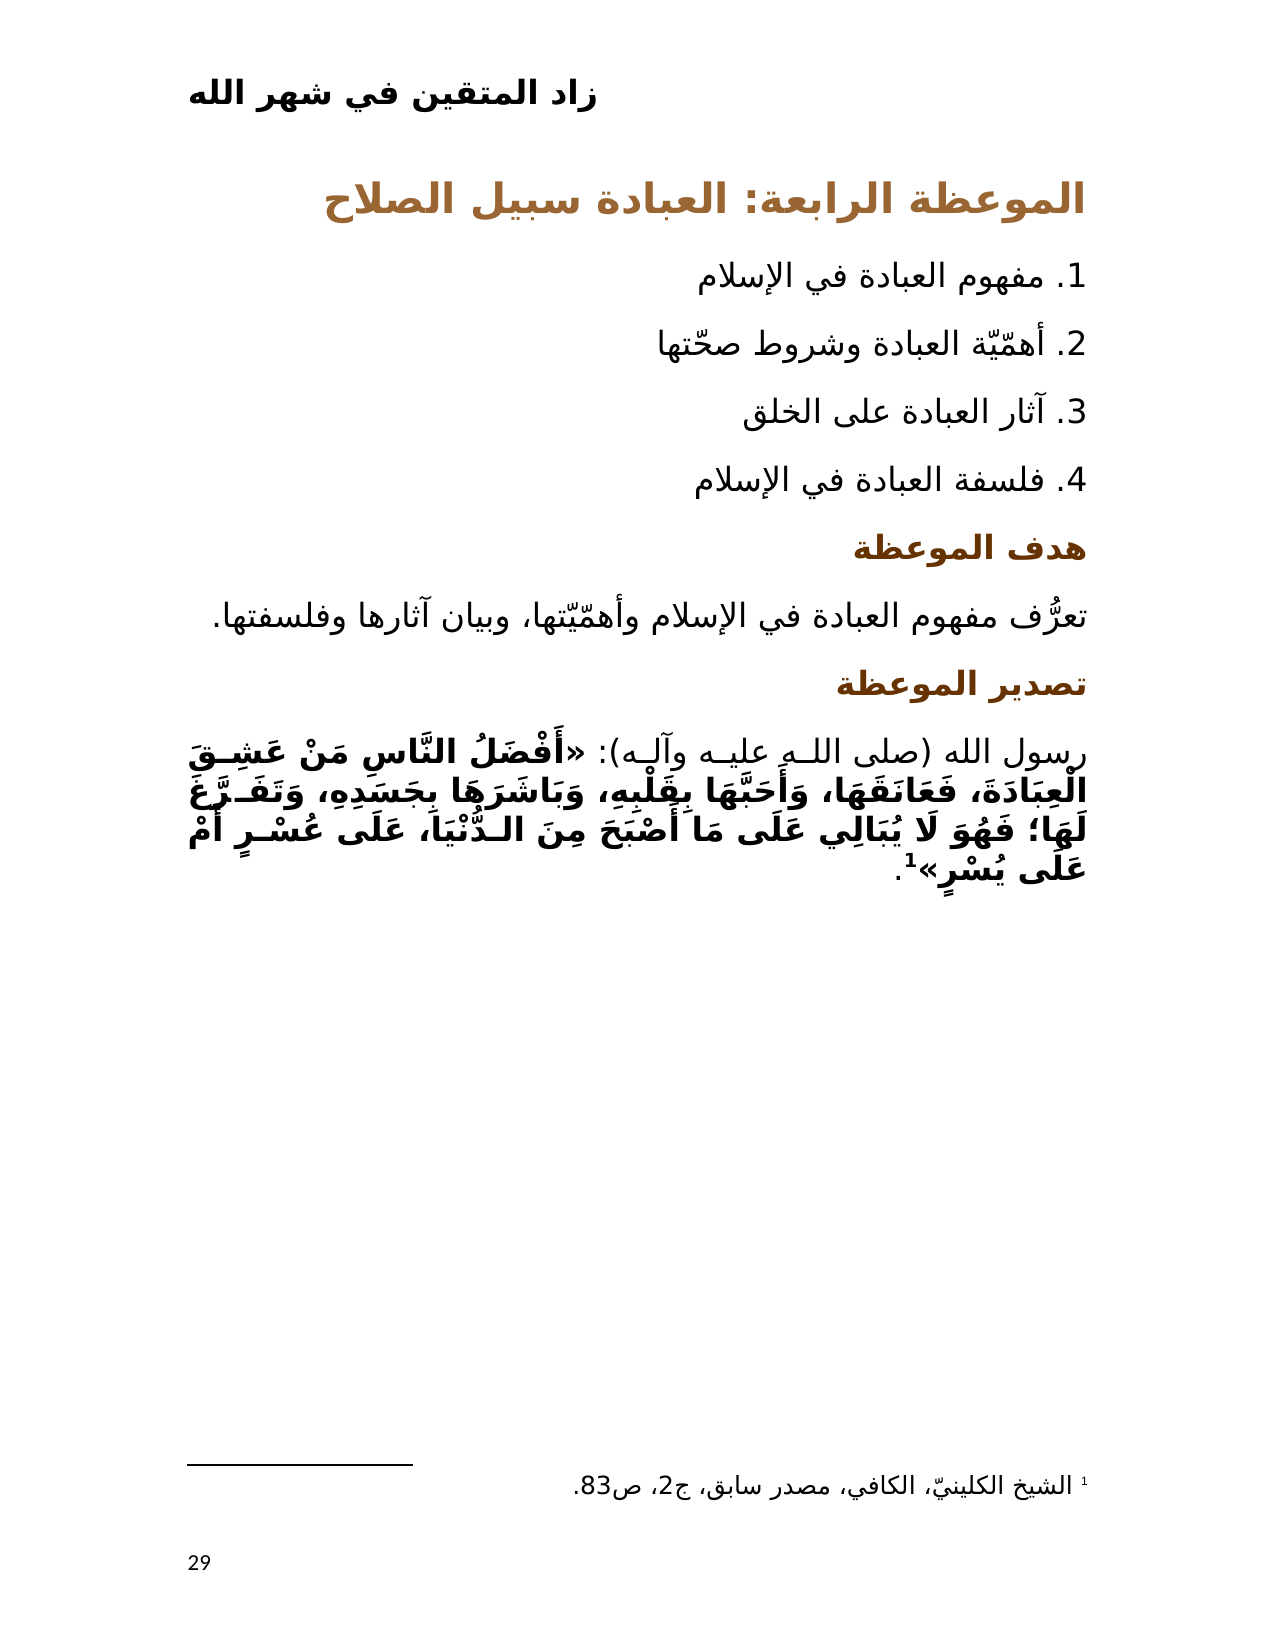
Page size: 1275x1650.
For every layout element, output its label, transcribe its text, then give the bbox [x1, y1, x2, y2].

text رسول الله (صلى الله عليه وآله): «أَفْضَلُ النَّاسِ مَنْ عَشِقَ الْعِبَادَةَ، فَعَانَقَهَا، وَأَحَبَّهَا بِقَلْبِهِ، وَبَاشَرَهَا بِجَسَدِهِ، وَتَفَرَّغَ لَهَا؛ فَهُوَ لَا يُبَالِي عَلَى مَا أَصْبَحَ مِنَ الدُّنْيَا، عَلَى عُسْرٍ أَمْ عَلَى يُسْرٍ». [187, 733, 1087, 888]
text 4. فلسفة العبادة في الإسلام [187, 461, 1087, 499]
text تصدير الموعظة [187, 665, 1087, 703]
text هدف الموعظة [187, 529, 1087, 567]
subtitle الموعظة الرابعة: العبادة سبيل الصلاح [187, 175, 1087, 223]
text تعرُّف مفهوم العبادة في الإسلام وأهمّيّتها، وبيان آثارها وفلسفتها. [187, 597, 1087, 636]
text 2. أهمّيّة العبادة وشروط صحّتها [187, 324, 1087, 363]
text 1. مفهوم العبادة في الإسلام [187, 257, 1087, 295]
text 3. آثار العبادة على الخلق [187, 393, 1087, 431]
